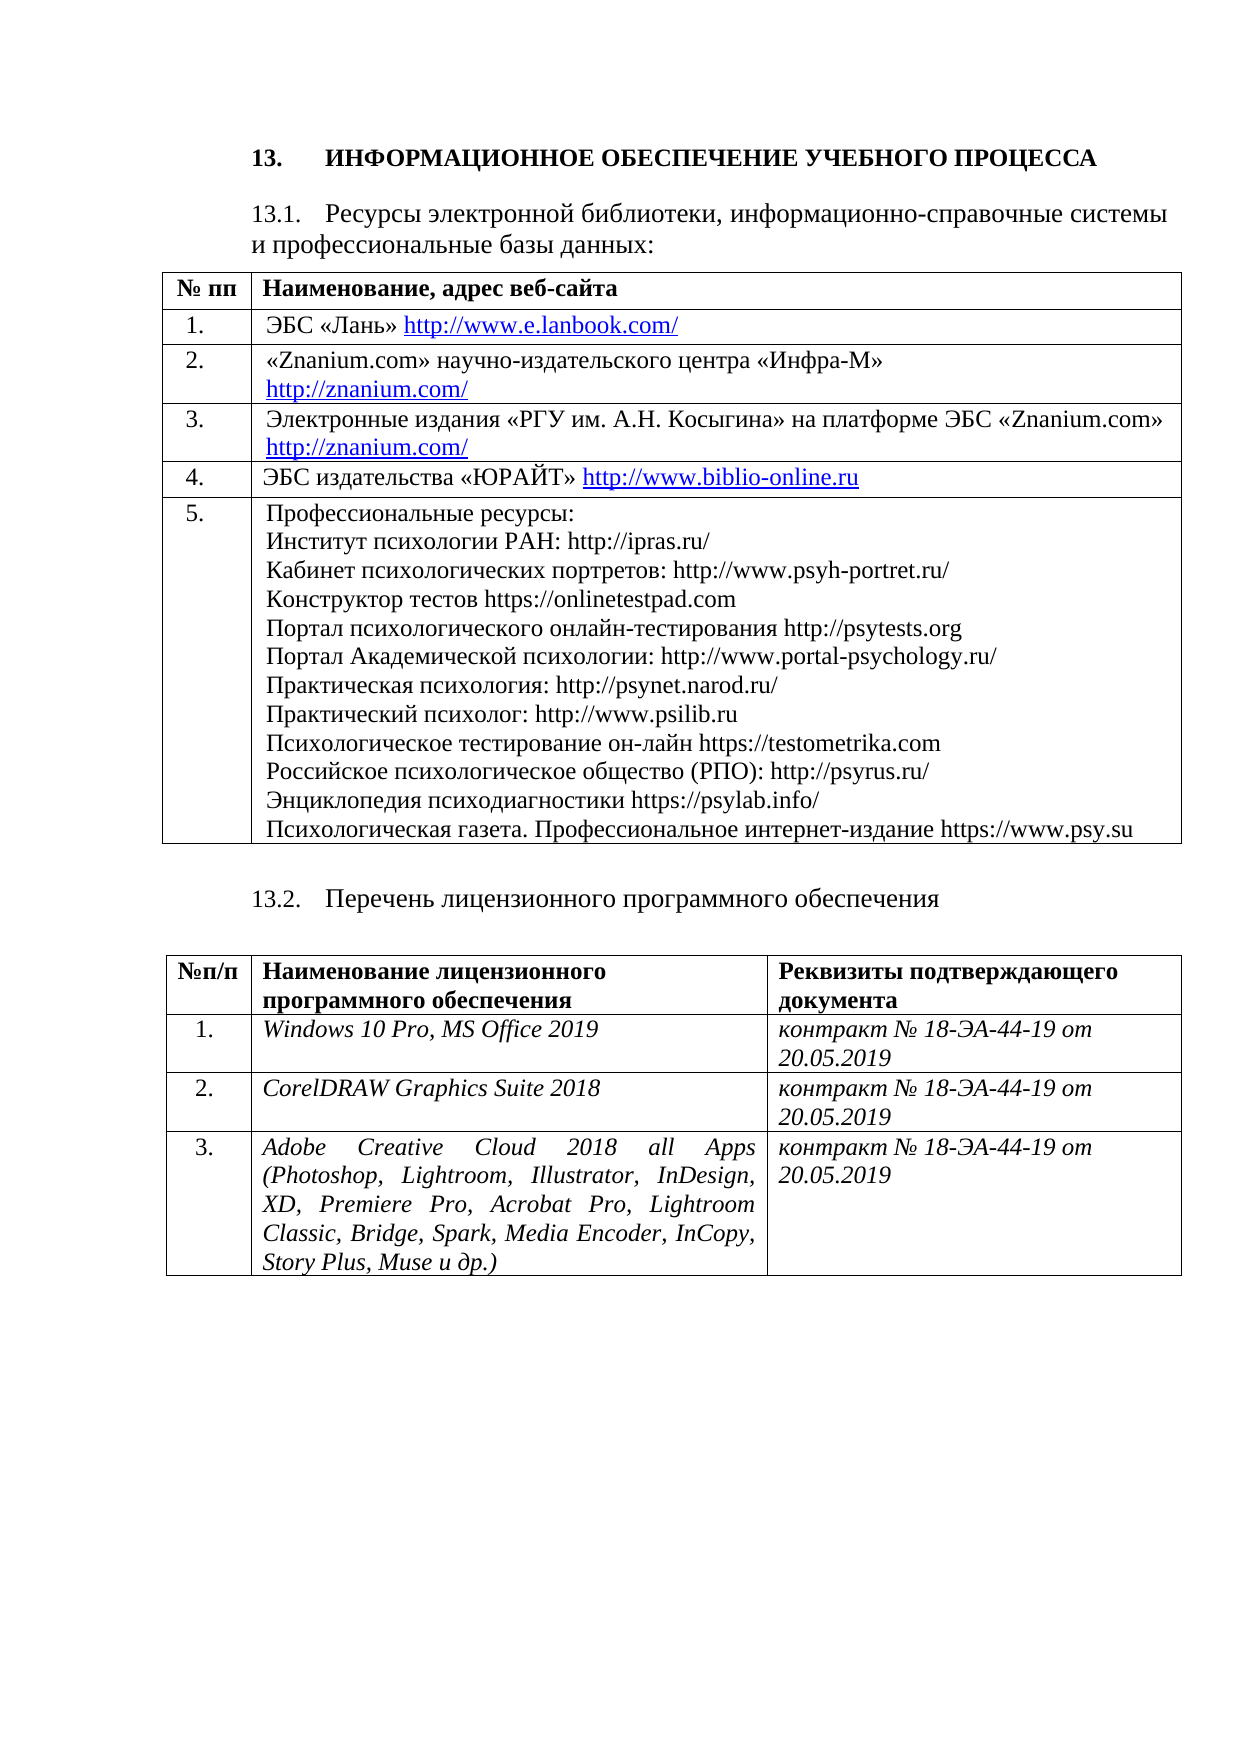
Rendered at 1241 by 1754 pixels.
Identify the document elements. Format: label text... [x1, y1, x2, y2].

table_cell [163, 462, 251, 497]
subtitle Перечень лицензионного программного обеспечения [251, 883, 1181, 914]
table_cell контракт № 18-ЭА-44-19 от 20.05.2019 [768, 1073, 1181, 1131]
table_cell [167, 1132, 251, 1275]
table_cell «Znanium.com» научно-издательского центра «Инфра-М» http://znanium.com/ [252, 345, 1181, 403]
table_cell Adobe Creative Cloud 2018 all Apps (Photoshop, Lightroom, Illustrator, InDesign, XD, Premiere Pro, Acrobat Pro, Lightroom Classic, Bridge, Spark, Media Encoder, InCopy, Story Plus, Muse и др.) [252, 1132, 767, 1275]
table_cell Электронные издания «РГУ им. А.Н. Косыгина» на платформе ЭБС «Znanium.com» http://znanium.com/ [252, 404, 1181, 461]
table_cell Windows 10 Pro, MS Office 2019 [252, 1015, 767, 1072]
table_cell ЭБС «Лань» http://www.e.lanbook.com/ [252, 310, 1181, 344]
table_cell контракт № 18-ЭА-44-19 от 20.05.2019 [768, 1015, 1181, 1072]
subtitle Ресурсы электронной библиотеки, информационно-справочные системы и профессиональные базы данных: [251, 197, 1181, 259]
table_cell [167, 1073, 251, 1131]
table_header Наименование, адрес веб-сайта [252, 273, 1181, 309]
table_header Реквизиты подтверждающего документа [768, 956, 1181, 1013]
table_header № пп [163, 273, 251, 309]
table_header №п/п [167, 956, 251, 1013]
table_header Наименование лицензионного программного обеспечения [252, 956, 767, 1013]
table_cell CorelDRAW Graphics Suite 2018 [252, 1073, 767, 1131]
table_cell [163, 404, 251, 461]
table_cell Профессиональные ресурсы: Институт психологии РАН: http://ipras.ru/ Кабинет психологических портретов: http://www.psyh-portret.ru/ Конструктор тестов https://onlinetestpad.com Портал психологического онлайн-тестирования http://psytests.org Портал Академической психологии: http://www.portal-psychology.ru/ Практическая психология: http://psynet.narod.ru/ Практический психолог: http://www.psilib.ru Психологическое тестирование он-лайн https://testometrika.com Российское психологическое общество (РПО): http://psyrus.ru/ Энциклопедия психодиагностики https://psylab.info/ Психологическая газета. Профессиональное интернет-издание https://www.psy.su [252, 498, 1181, 843]
table_cell [163, 310, 251, 344]
table_cell [163, 498, 251, 843]
subtitle ИНФОРМАЦИОННОЕ ОБЕСПЕЧЕНИЕ УЧЕБНОГО ПРОЦЕССА [251, 143, 1181, 172]
table_cell [163, 345, 251, 403]
table_cell ЭБС издательства «ЮРАЙТ» http://www.biblio-online.ru [252, 462, 1181, 497]
table_cell [167, 1015, 251, 1072]
table_cell контракт № 18-ЭА-44-19 от 20.05.2019 [768, 1132, 1181, 1275]
